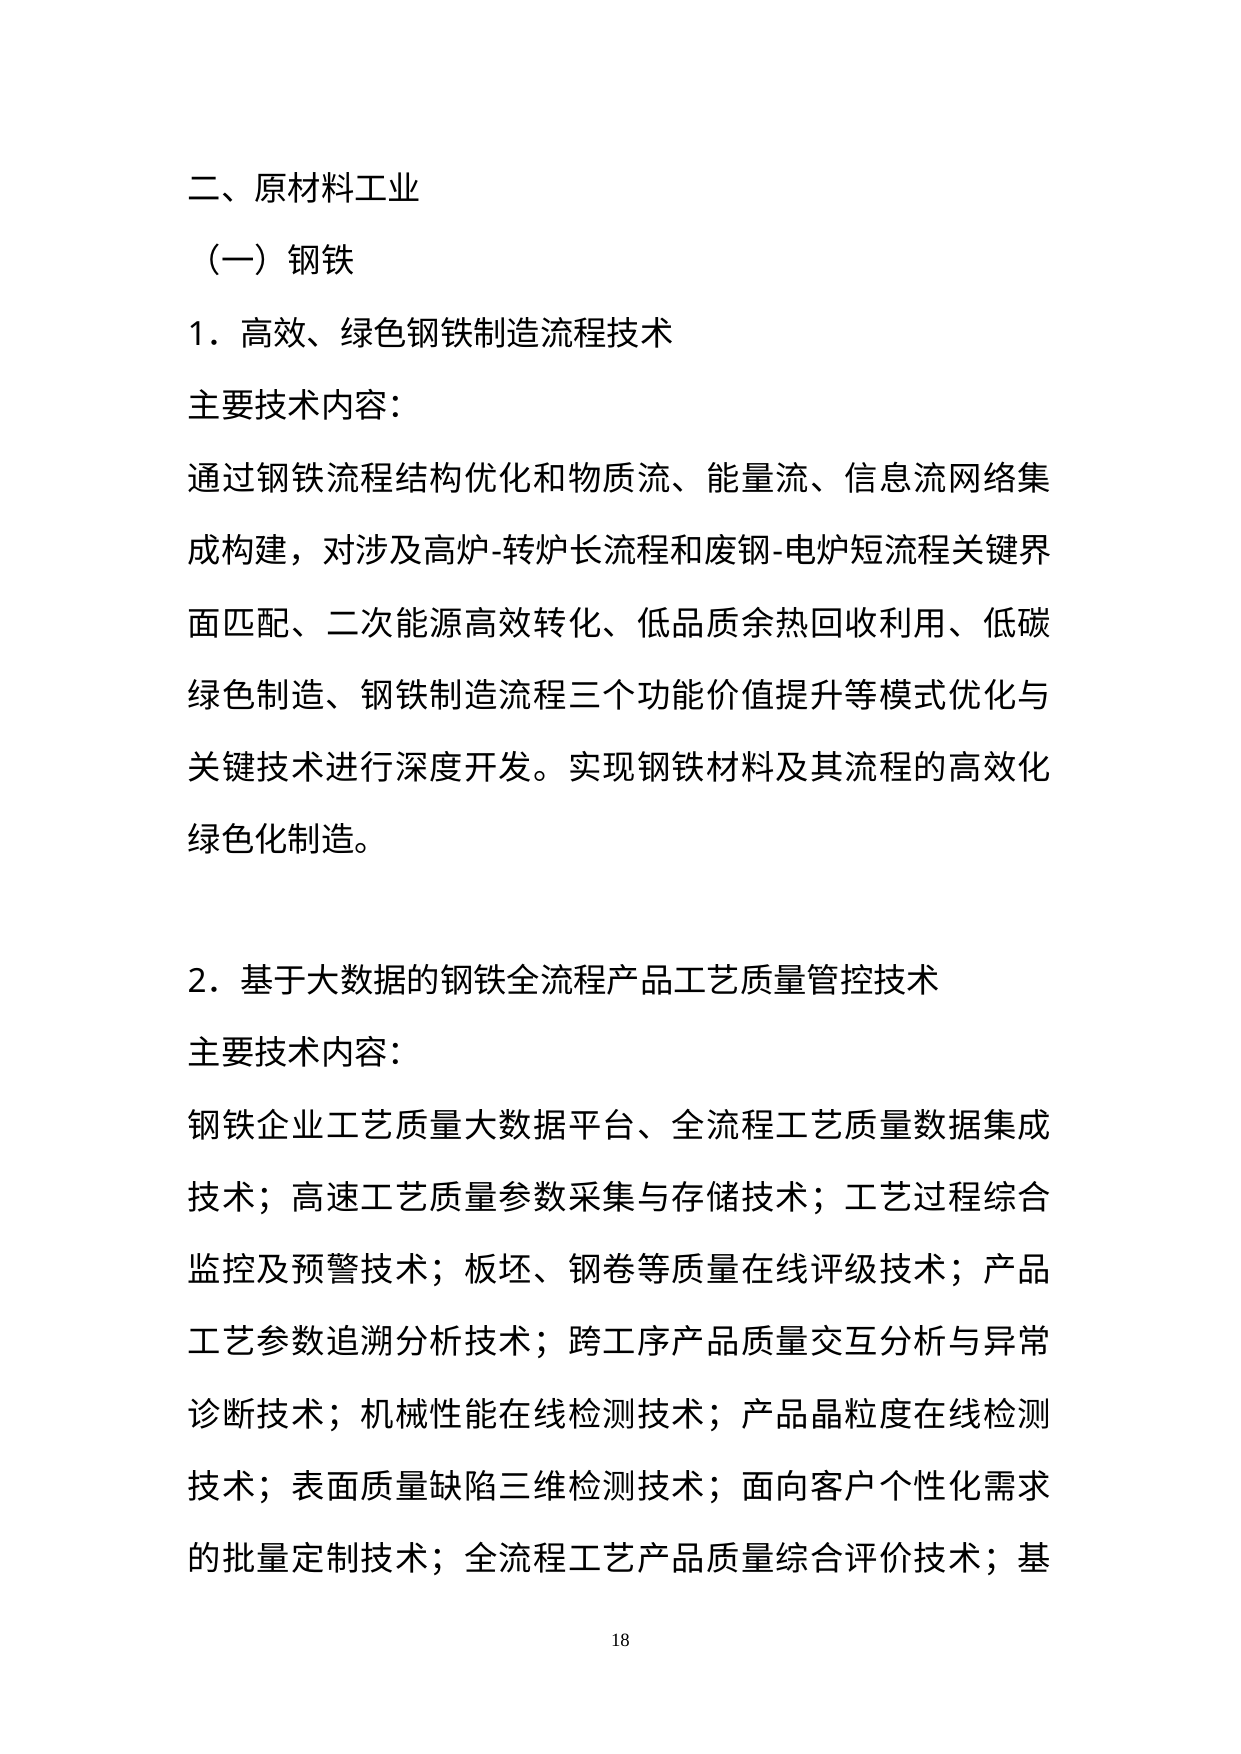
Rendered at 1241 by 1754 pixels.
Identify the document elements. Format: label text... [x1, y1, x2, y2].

text 通过钢铁流程结构优化和物质流、能量流、信息流网络集成构建，对涉及高炉-转炉长流程和废钢-电炉短流程关键界面匹配、二次能源高效转化、低品质余热回收利用、低碳绿色制造、钢铁制造流程三个功能价值提升等模式优化与关键技术进行深度开发。实现钢铁材料及其流程的高效化、绿色化制造。 [187, 451, 1053, 861]
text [187, 1098, 1053, 1580]
text 主要技术内容： [187, 1026, 1053, 1074]
list 钢铁 [187, 234, 1053, 282]
text 主要技术内容： [187, 379, 1053, 427]
list 基于大数据的钢铁全流程产品工艺质量管控技术 [187, 953, 1053, 1002]
list 高效、绿色钢铁制造流程技术 [187, 307, 1053, 355]
subtitle 二、原材料工业 [187, 162, 1053, 210]
